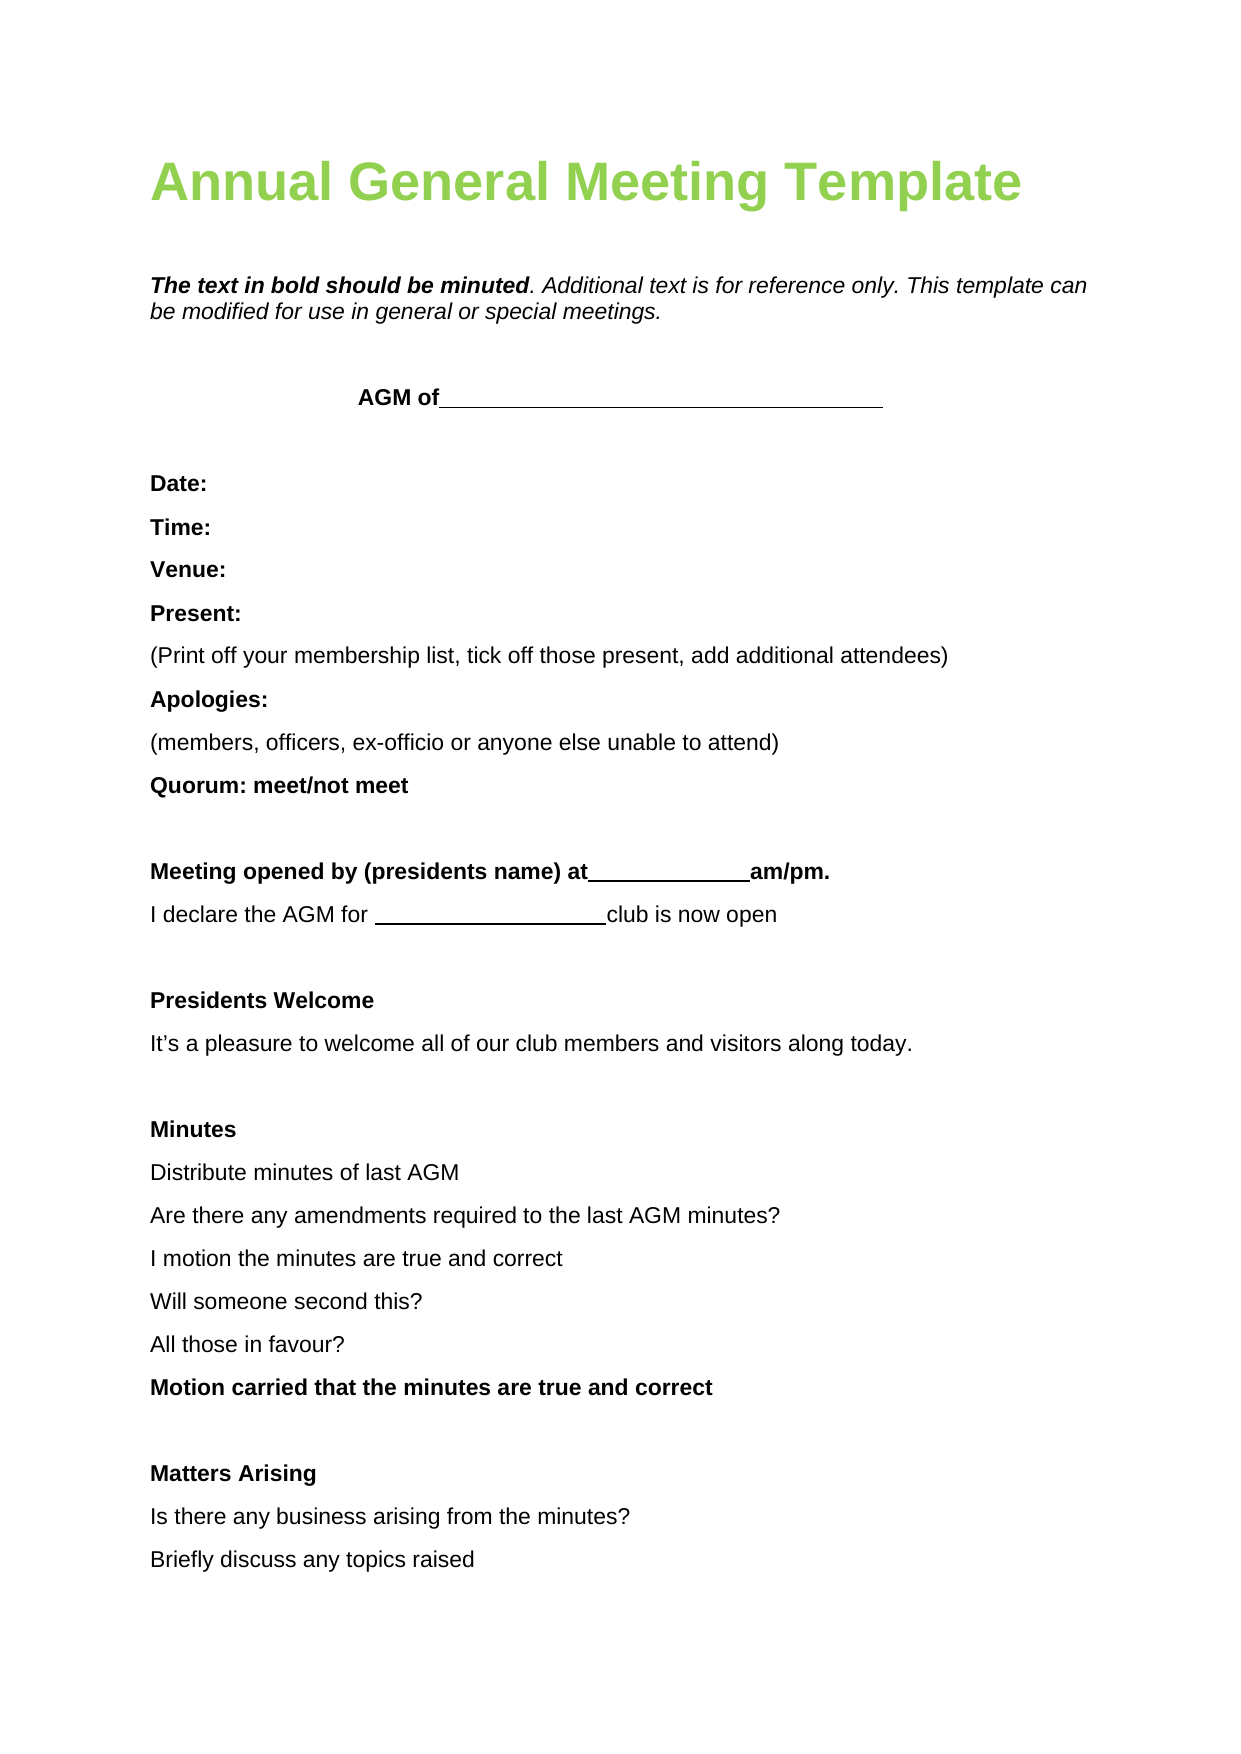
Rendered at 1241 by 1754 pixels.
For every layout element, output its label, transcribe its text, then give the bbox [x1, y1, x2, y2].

text Is there any business arising from the minutes? [150, 1503, 1090, 1529]
text Quorum: meet/not meet [150, 772, 1090, 798]
text (Print off your membership list, tick off those present, add additional attendees) [150, 642, 1090, 669]
text It’s a pleasure to welcome all of our club members and visitors along today. [150, 1030, 1090, 1056]
text Annual General Meeting Template [150, 150, 1090, 212]
text Presidents Welcome [150, 987, 1090, 1013]
text Venue: [150, 556, 1090, 583]
text Matters Arising [150, 1460, 1090, 1486]
text All those in favour? [150, 1331, 1090, 1357]
text Are there any amendments required to the last AGM minutes? [150, 1202, 1090, 1228]
text I declare the AGM for club is now open [150, 901, 1090, 927]
text Apologies: [150, 686, 1090, 712]
text I motion the minutes are true and correct [150, 1245, 1090, 1271]
text Minutes [150, 1116, 1090, 1142]
text Date: [150, 470, 1090, 497]
text Motion carried that the minutes are true and correct [150, 1374, 1090, 1400]
text Present: [150, 599, 1090, 626]
text Will someone second this? [150, 1288, 1090, 1314]
text AGM of [150, 384, 1090, 411]
text (members, officers, ex-officio or anyone else unable to attend) [150, 728, 1090, 755]
text Meeting opened by (presidents name) at am/pm. [150, 858, 1090, 884]
text The text in bold should be minuted. Additional text is for reference only. This template can be modified for use in general or special meetings. [150, 272, 1090, 325]
text Distribute minutes of last AGM [150, 1159, 1090, 1185]
text Time: [150, 513, 1090, 540]
text Briefly discuss any topics raised [150, 1546, 1090, 1572]
